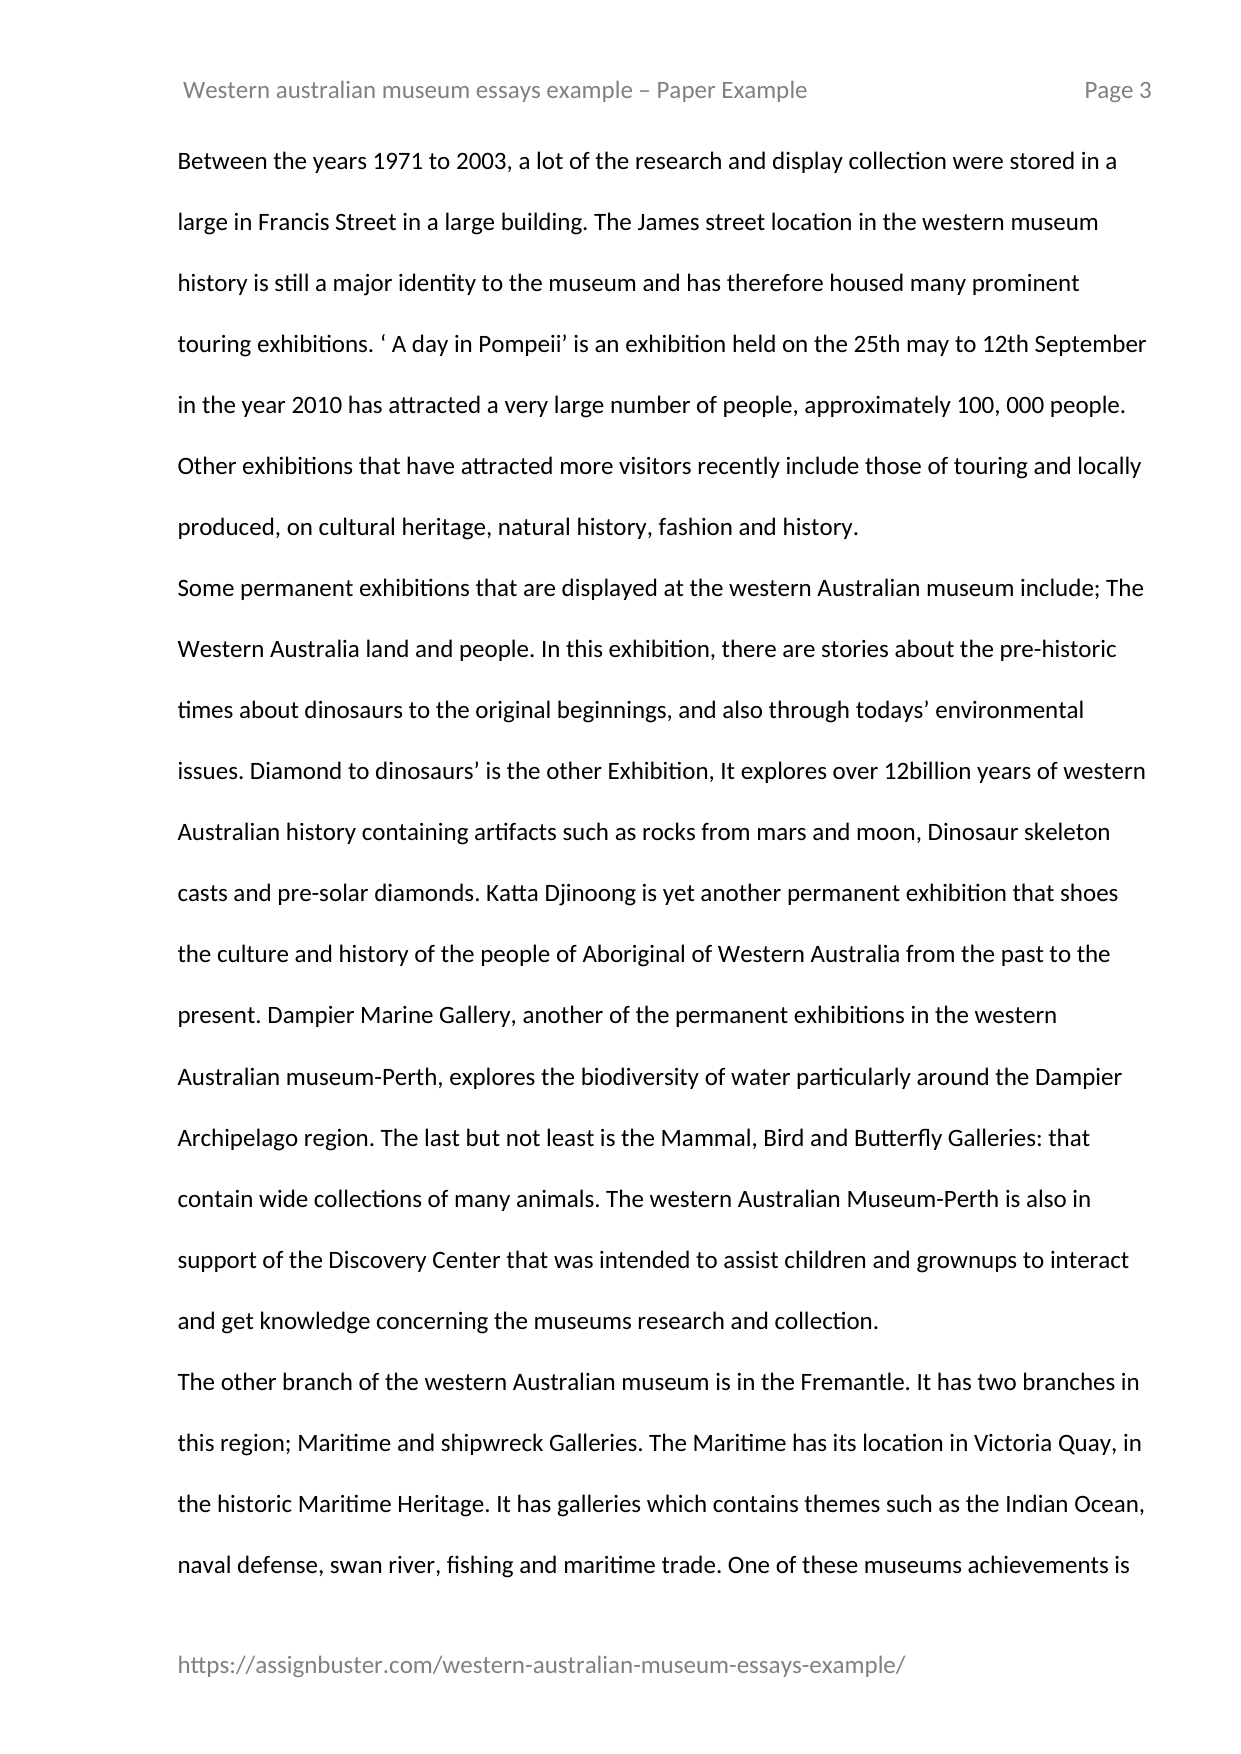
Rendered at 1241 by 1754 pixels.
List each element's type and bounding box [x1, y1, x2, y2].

text [177, 145, 1152, 1579]
